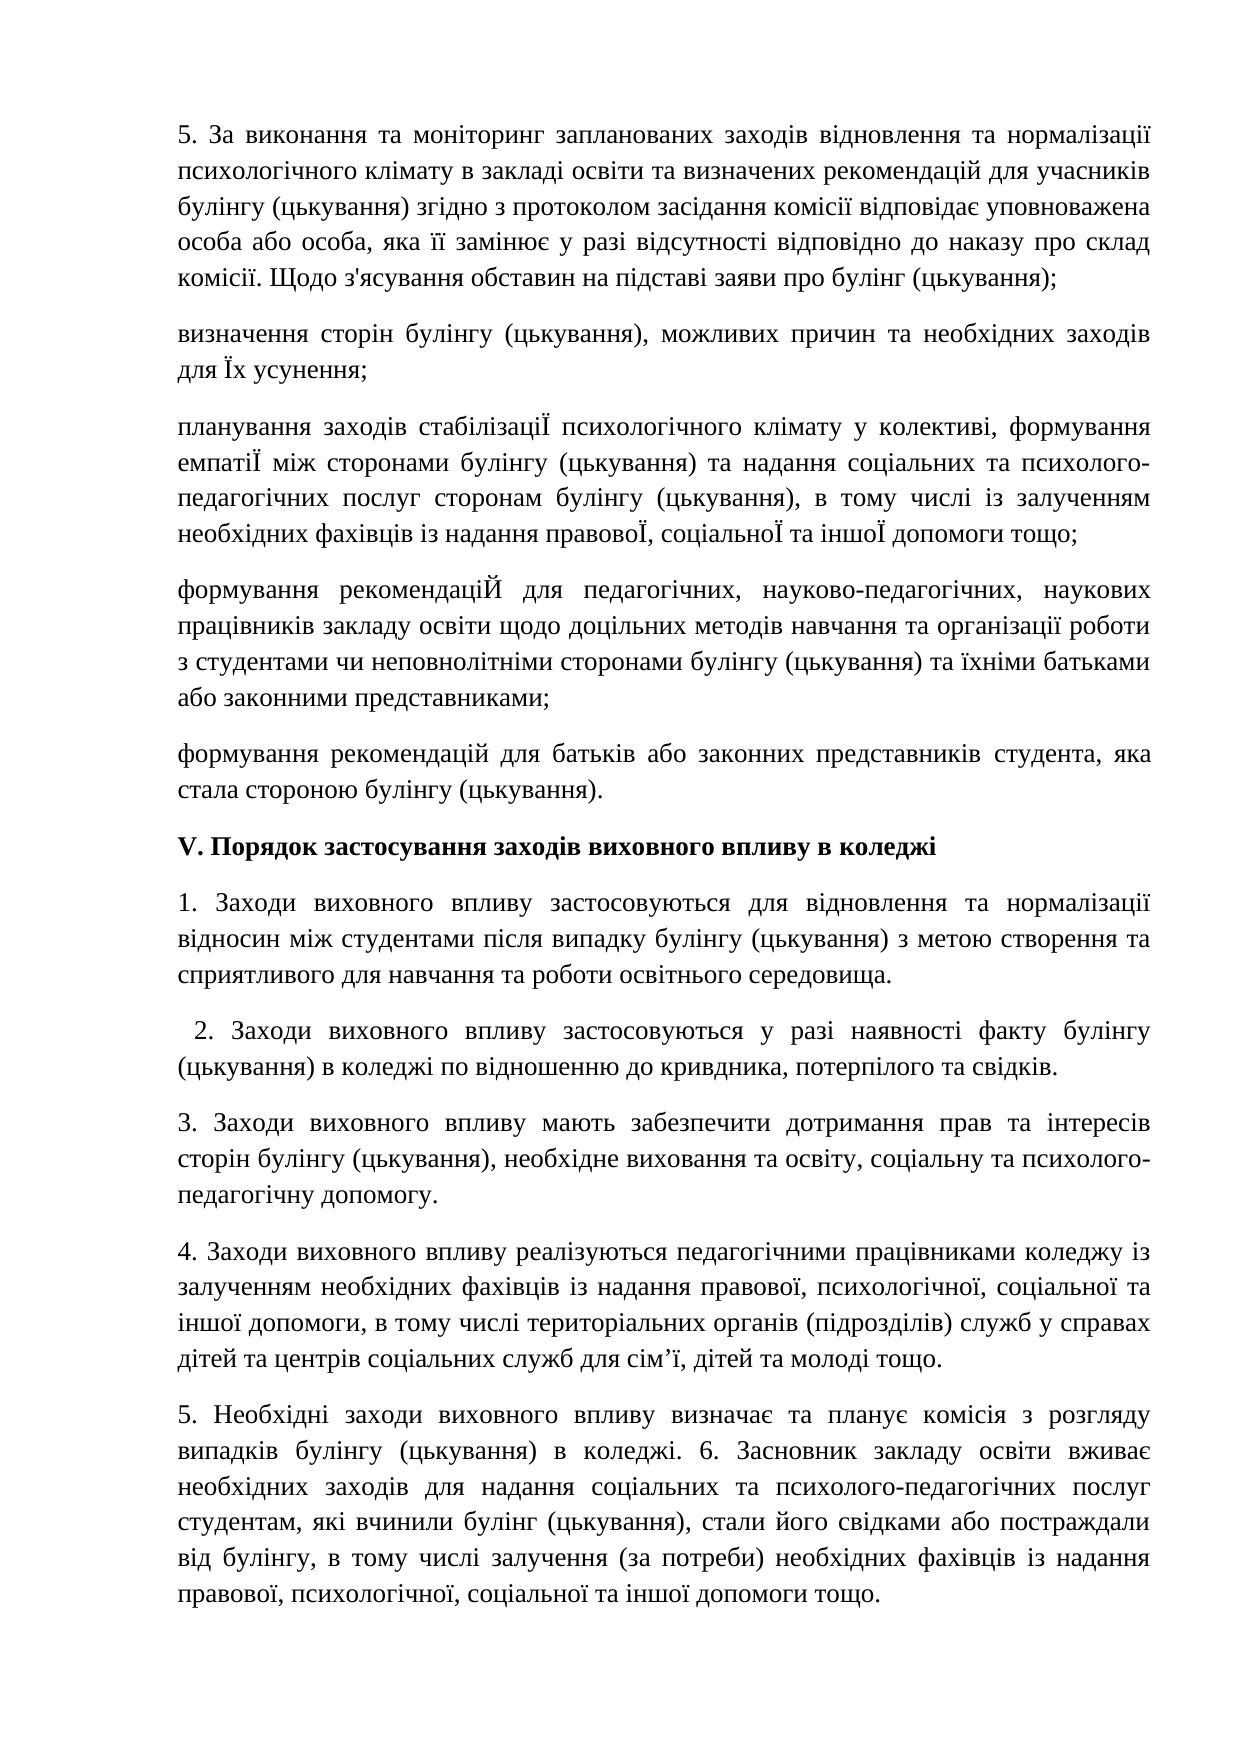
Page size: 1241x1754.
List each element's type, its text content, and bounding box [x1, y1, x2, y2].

text 3. Заходи виховного впливу мають забезпечити дотримання прав та інтересів сторін булінгу (цькування), необхідне виховання та освіту, соціальну та психолого-педагогічну допомогу. [177, 1107, 1152, 1209]
text 2. Заходи виховного впливу застосовуються у разі наявності факту булінгу (цькування) в коледжі по відношенню до кривдника, потерпілого та свідків. [177, 1014, 1152, 1081]
text V. Порядок застосування заходів виховного впливу в коледжі [177, 830, 1152, 861]
text формування рекомендаціЙ для педагогічних, науково-педагогічних, наукових працівників закладу освіти щодо доцільних методів навчання та організації роботи з студентами чи неповнолітніми сторонами булінгу (цькування) та їхніми батьками або законними представниками; [177, 574, 1152, 712]
text 1. Заходи виховного впливу застосовуються для відновлення та нормалізації відносин між студентами після випадку булінгу (цькування) з метою створення та сприятливого для навчання та роботи освітнього середовища. [177, 886, 1152, 989]
text 5. За виконання та моніторинг запланованих заходів відновлення та нормалізації психологічного клімату в закладі освіти та визначених рекомендацій для учасників булінгу (цькування) згідно з протоколом засідання комісії відповідає уповноважена особа або особа, яка її замінює у разі відсутності відповідно до наказу про склад комісії. Щодо з'ясування обставин на підставі заяви про булінг (цькування); [177, 118, 1152, 292]
text планування заходів стабілізаціЇ психологічного клімату у колективі, формування емпатіЇ між сторонами булінгу (цькування) та надання соціальних та психолого- педагогічних послуг сторонам булінгу (цькування), в тому числі із залученням необхідних фахівців із надання правовоЇ, соціальноЇ та іншоЇ допомоги тощо; [177, 410, 1152, 548]
text формування рекомендацій для батьків або законних представників студента, яка стала стороною булінгу (цькування). [177, 737, 1152, 804]
text визначення сторін булінгу (цькування), можливих причин та необхідних заходів для Їх усунення; [177, 318, 1152, 384]
text 5. Необхідні заходи виховного впливу визначає та планує комісія з розгляду випадків булінгу (цькування) в коледжі. 6. Засновник закладу освіти вживає необхідних заходів для надання соціальних та психолого-педагогічних послуг студентам, які вчинили булінг (цькування), стали його свідками або постраждали від булінгу, в тому числі залучення (за потреби) необхідних фахівців із надання правової, психологічної, соціальної та іншої допомоги тощо. [177, 1398, 1152, 1608]
text 4. Заходи виховного впливу реалізуються педагогічними працівниками коледжу із залученням необхідних фахівців із надання правової, психологічної, соціальної та іншої допомоги, в тому числі територіальних органів (підрозділів) служб у справах дітей та центрів соціальних служб для сім’ї, дітей та молоді тощо. [177, 1234, 1152, 1373]
